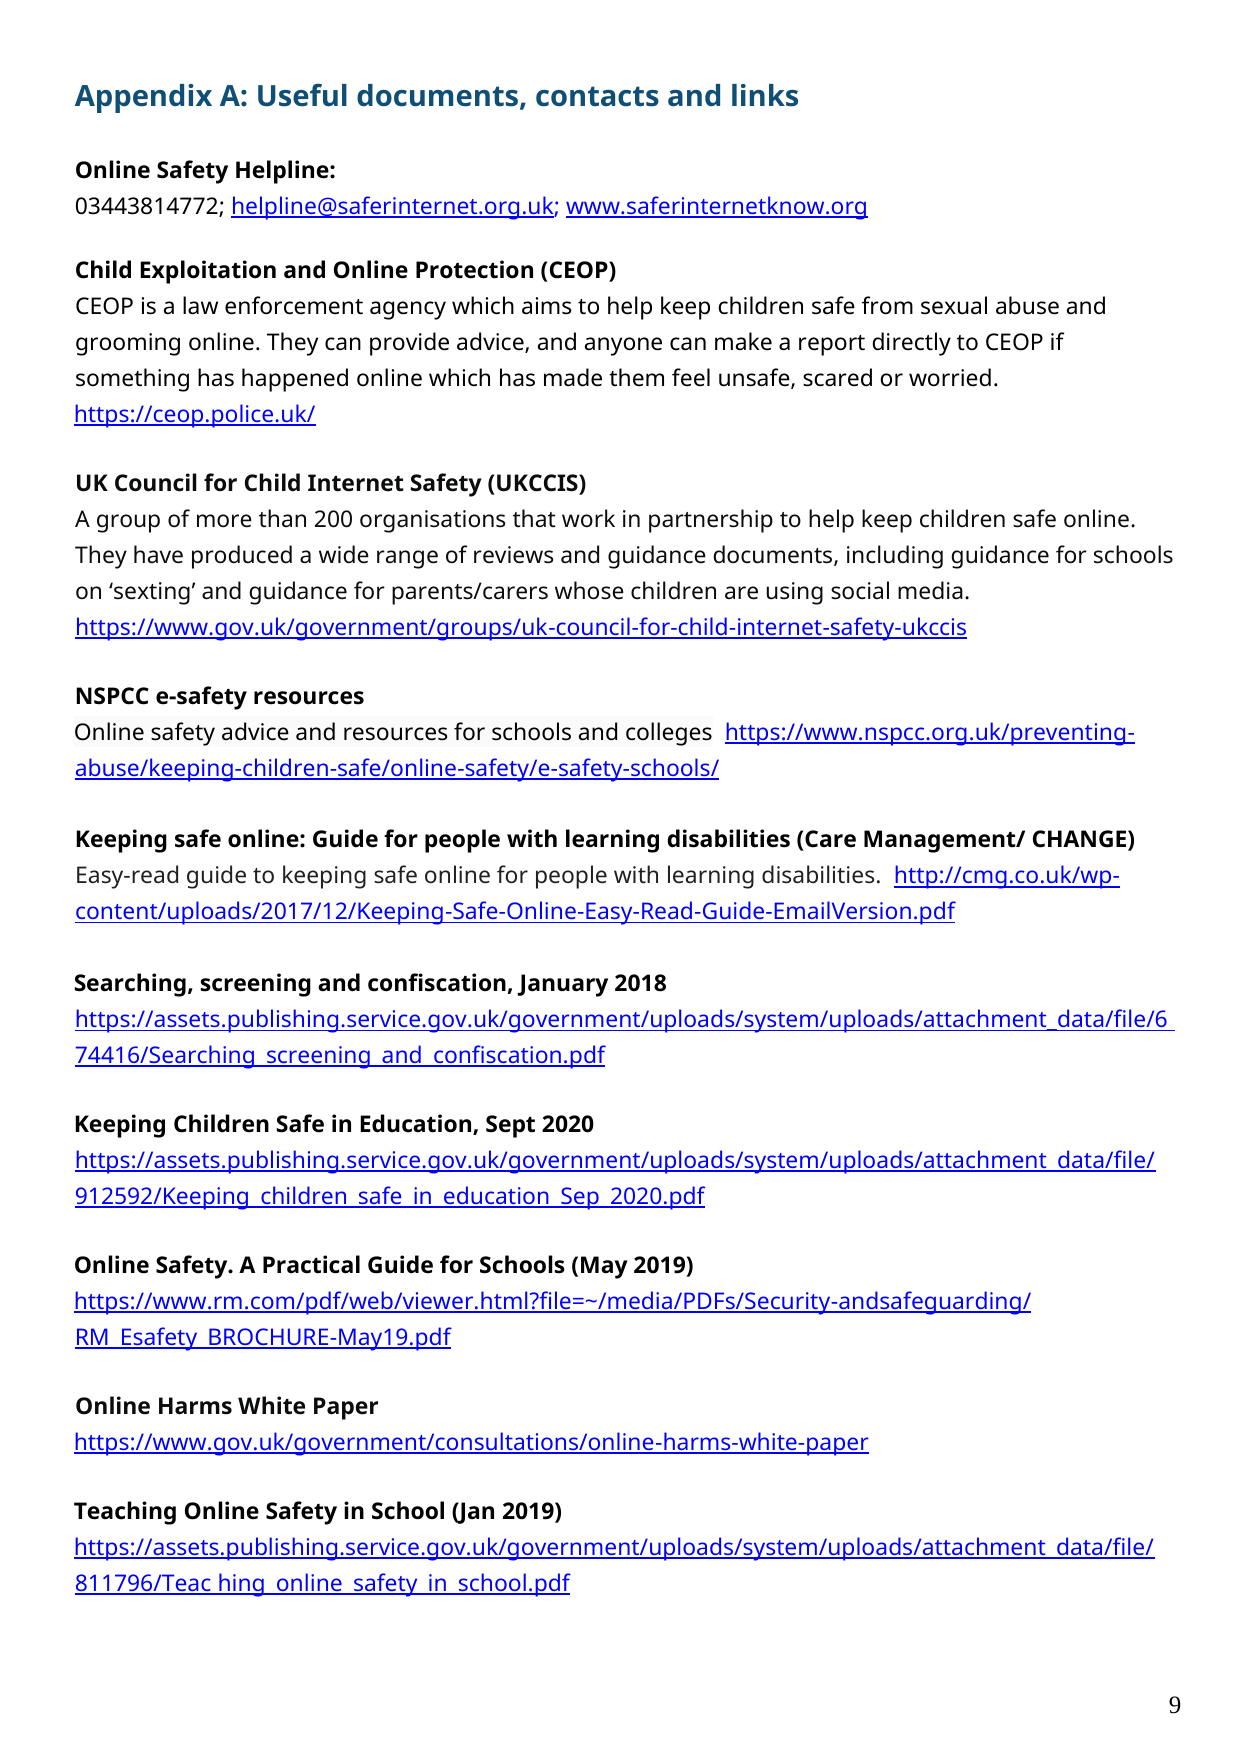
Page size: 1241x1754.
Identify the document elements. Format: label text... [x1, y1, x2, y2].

text https://www.gov.uk/government/consultations/online-harms-white-paper [73, 1426, 1181, 1457]
subtitle Online Safety Helpline: [74, 154, 1181, 185]
text Teaching Online Safety in School (Jan 2019) [73, 1494, 1181, 1526]
text Online Harms White Paper [75, 1390, 1181, 1421]
subtitle Appendix A: Useful documents, contacts and links [74, 75, 1181, 115]
text https://assets.publishing.service.gov.uk/government/uploads/system/uploads/attachment_data/file/811796/Teac hing_online_safety_in_school.pdf [73, 1531, 1181, 1598]
text Online safety advice and resources for schools and colleges https://www.nspcc.org.uk/preventing-abuse/keeping-children-safe/online-safety/e-safety-schools/ [73, 716, 1181, 783]
text https://ceop.police.uk/ [73, 398, 1181, 429]
subtitle Keeping safe online: Guide for people with learning disabilities (Care Management/ CHANGE) [74, 823, 1181, 855]
text A group of more than 200 organisations that work in partnership to help keep children safe online. They have produced a wide range of reviews and guidance documents, including guidance for schools on ‘sexting’ and guidance for parents/carers whose children are using social media. https://www.gov.uk/government/groups/uk-council-for-child-internet-safety-ukccis [75, 503, 1181, 642]
text Online Safety. A Practical Guide for Schools (May 2019) [73, 1249, 1181, 1280]
subtitle NSPCC e-safety resources [74, 680, 1181, 711]
text https://www.rm.com/pdf/web/viewer.html?file=~/media/PDFs/Security-andsafeguarding/RM_Esafety_BROCHURE-May19.pdf [73, 1285, 1181, 1352]
text Keeping Children Safe in Education, Sept 2020 https://assets.publishing.service.gov.uk/government/uploads/system/uploads/attachment_data/file/912592/Keeping_children_safe_in_education_Sep_2020.pdf [73, 1108, 1181, 1211]
subtitle Child Exploitation and Online Protection (CEOP) [74, 254, 1181, 286]
text Easy-read guide to keeping safe online for people with learning disabilities. http://cmg.co.uk/wp-content/uploads/2017/12/Keeping-Safe-Online-Easy-Read-Guide-EmailVersion.pdf [75, 859, 1181, 927]
text CEOP is a law enforcement agency which aims to help keep children safe from sexual abuse and grooming online. They can provide advice, and anyone can make a report directly to CEOP if something has happened online which has made them feel unsafe, scared or worried. [75, 290, 1181, 393]
text Searching, screening and confiscation, January 2018 https://assets.publishing.service.gov.uk/government/uploads/system/uploads/attachment_data/file/6 74416/Searching_screening_and_confiscation.pdf [73, 967, 1181, 1070]
subtitle UK Council for Child Internet Safety (UKCCIS) [75, 467, 1181, 498]
subtitle 03443814772; helpline@saferinternet.org.uk; www.saferinternetknow.org [74, 189, 1181, 221]
